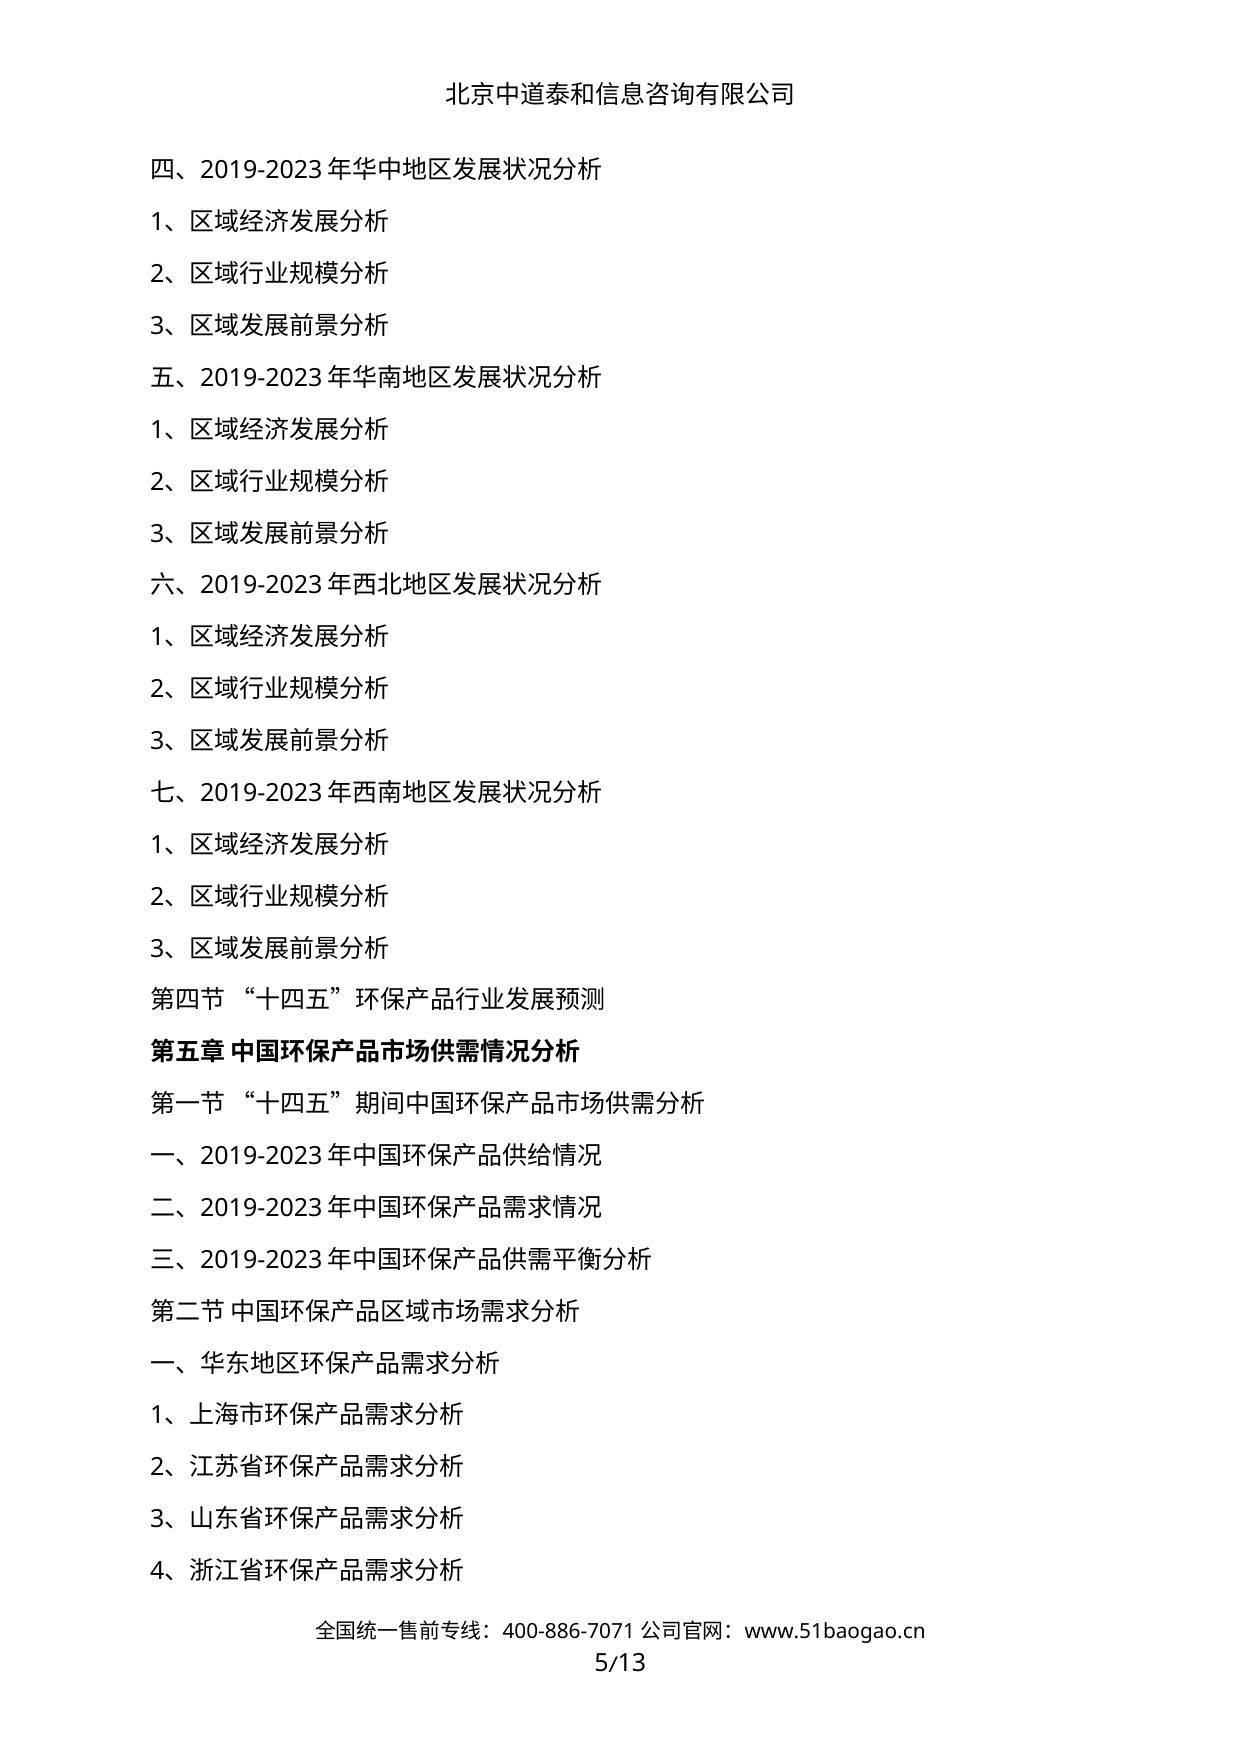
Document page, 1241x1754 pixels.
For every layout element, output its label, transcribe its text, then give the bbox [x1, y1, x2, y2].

text 第一节 “十四五”期间中国环保产品市场供需分析 [150, 1084, 1090, 1120]
text 第二节 中国环保产品区域市场需求分析 [150, 1291, 1090, 1327]
text 1、上海市环保产品需求分析 [150, 1395, 1090, 1431]
text 六、2019-2023年西北地区发展状况分析 [150, 565, 1090, 601]
text 3、区域发展前景分析 [150, 721, 1090, 757]
text 3、区域发展前景分析 [150, 306, 1090, 342]
text 四、2019-2023年华中地区发展状况分析 [150, 150, 1090, 186]
text 第四节 “十四五”环保产品行业发展预测 [150, 980, 1090, 1016]
text 二、2019-2023年中国环保产品需求情况 [150, 1187, 1090, 1224]
text 1、区域经济发展分析 [150, 617, 1090, 653]
text 3、区域发展前景分析 [150, 513, 1090, 549]
text 1、区域经济发展分析 [150, 824, 1090, 861]
text 2、区域行业规模分析 [150, 461, 1090, 497]
text 2、区域行业规模分析 [150, 669, 1090, 705]
text 2、区域行业规模分析 [150, 876, 1090, 912]
text 3、山东省环保产品需求分析 [150, 1499, 1090, 1535]
text 2、区域行业规模分析 [150, 254, 1090, 290]
text 3、区域发展前景分析 [150, 928, 1090, 964]
text 一、2019-2023年中国环保产品供给情况 [150, 1136, 1090, 1172]
text 五、2019-2023年华南地区发展状况分析 [150, 357, 1090, 394]
text 一、华东地区环保产品需求分析 [150, 1343, 1090, 1379]
text 七、2019-2023年西南地区发展状况分析 [150, 772, 1090, 809]
text 2、江苏省环保产品需求分析 [150, 1447, 1090, 1483]
text 第五章 中国环保产品市场供需情况分析 [150, 1032, 1090, 1068]
text 三、2019-2023年中国环保产品供需平衡分析 [150, 1239, 1090, 1276]
text 4、浙江省环保产品需求分析 [150, 1551, 1090, 1587]
text 1、区域经济发展分析 [150, 202, 1090, 238]
text 1、区域经济发展分析 [150, 409, 1090, 446]
